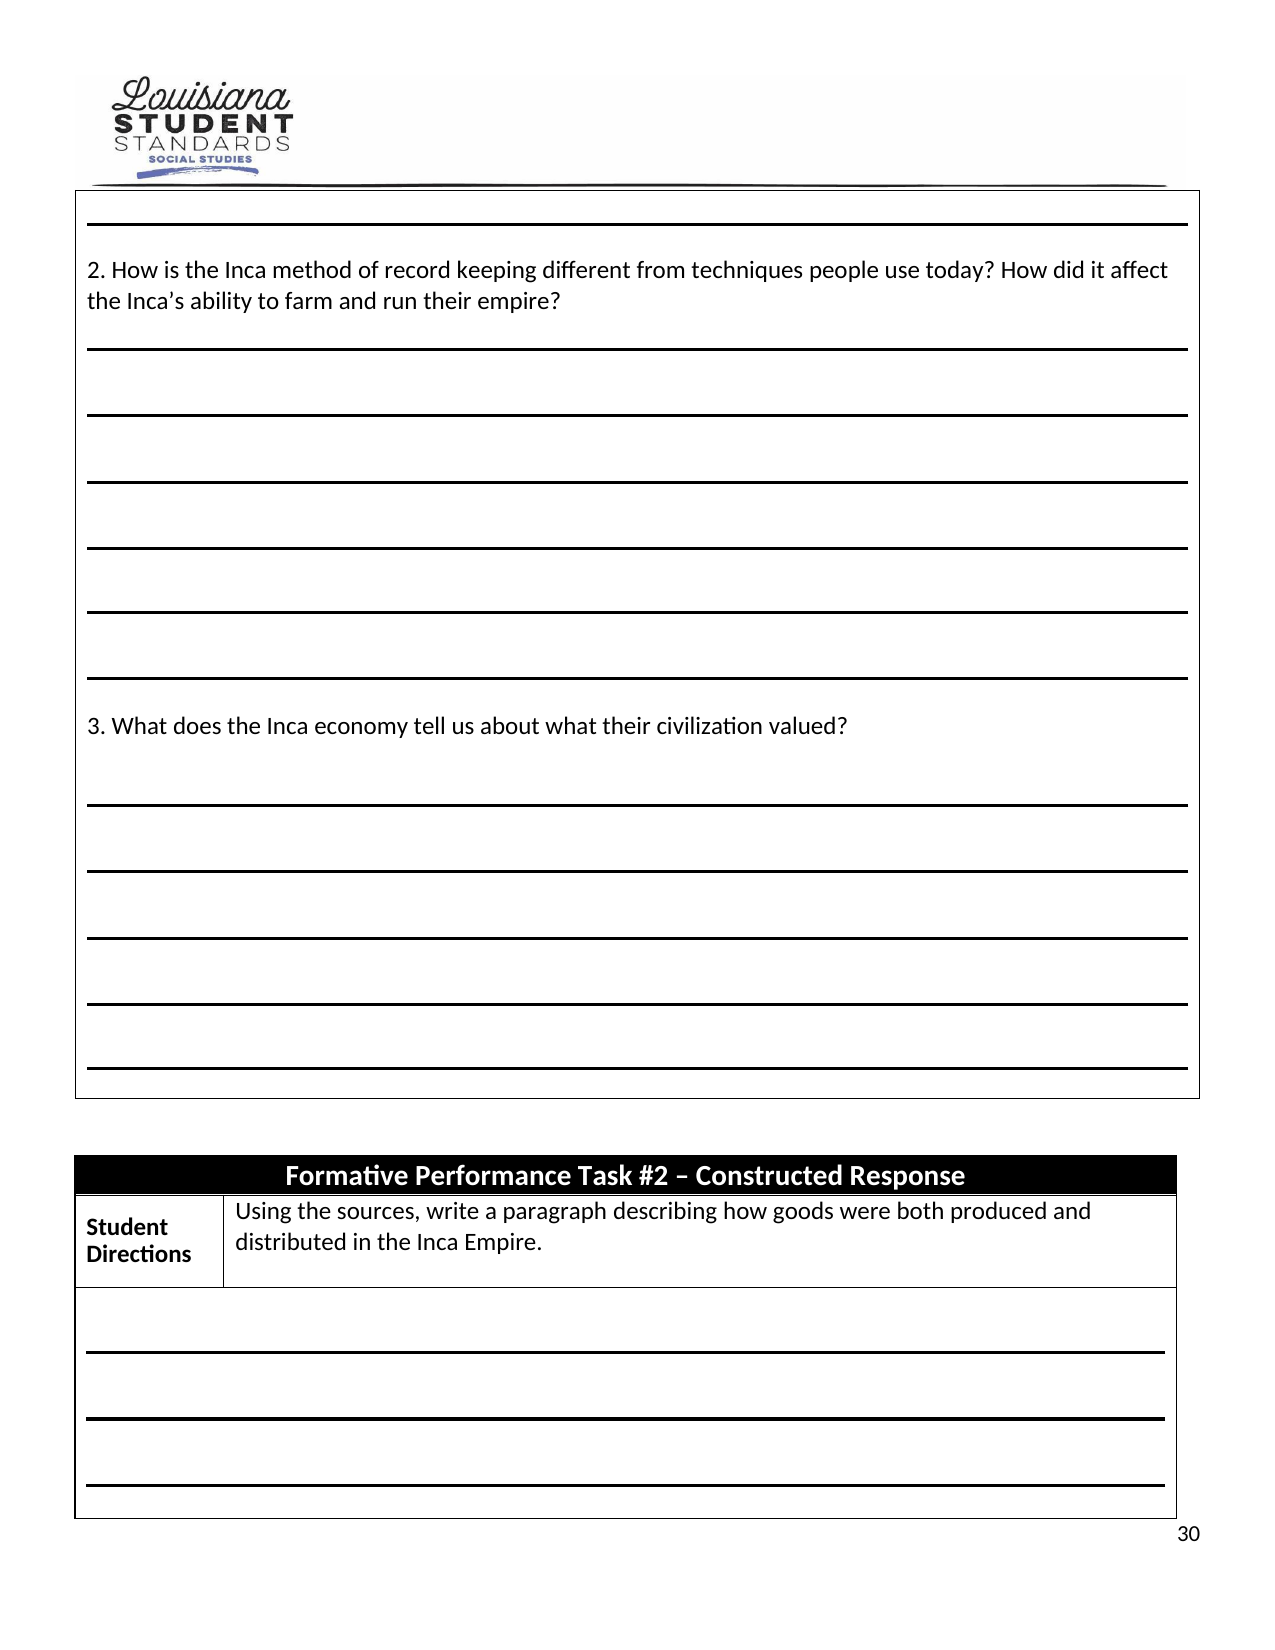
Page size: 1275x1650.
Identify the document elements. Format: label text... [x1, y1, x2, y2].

table_cell Using the sources, write a paragraph describing how goods were both produced and distributed in the Inca Empire. [224, 1196, 1176, 1287]
table_cell Student Directions [76, 1196, 223, 1287]
table_cell [76, 1288, 1176, 1517]
picture [75, 75, 1186, 190]
table_header Formative Performance Task #2 – Constructed Response [76, 1156, 1176, 1194]
